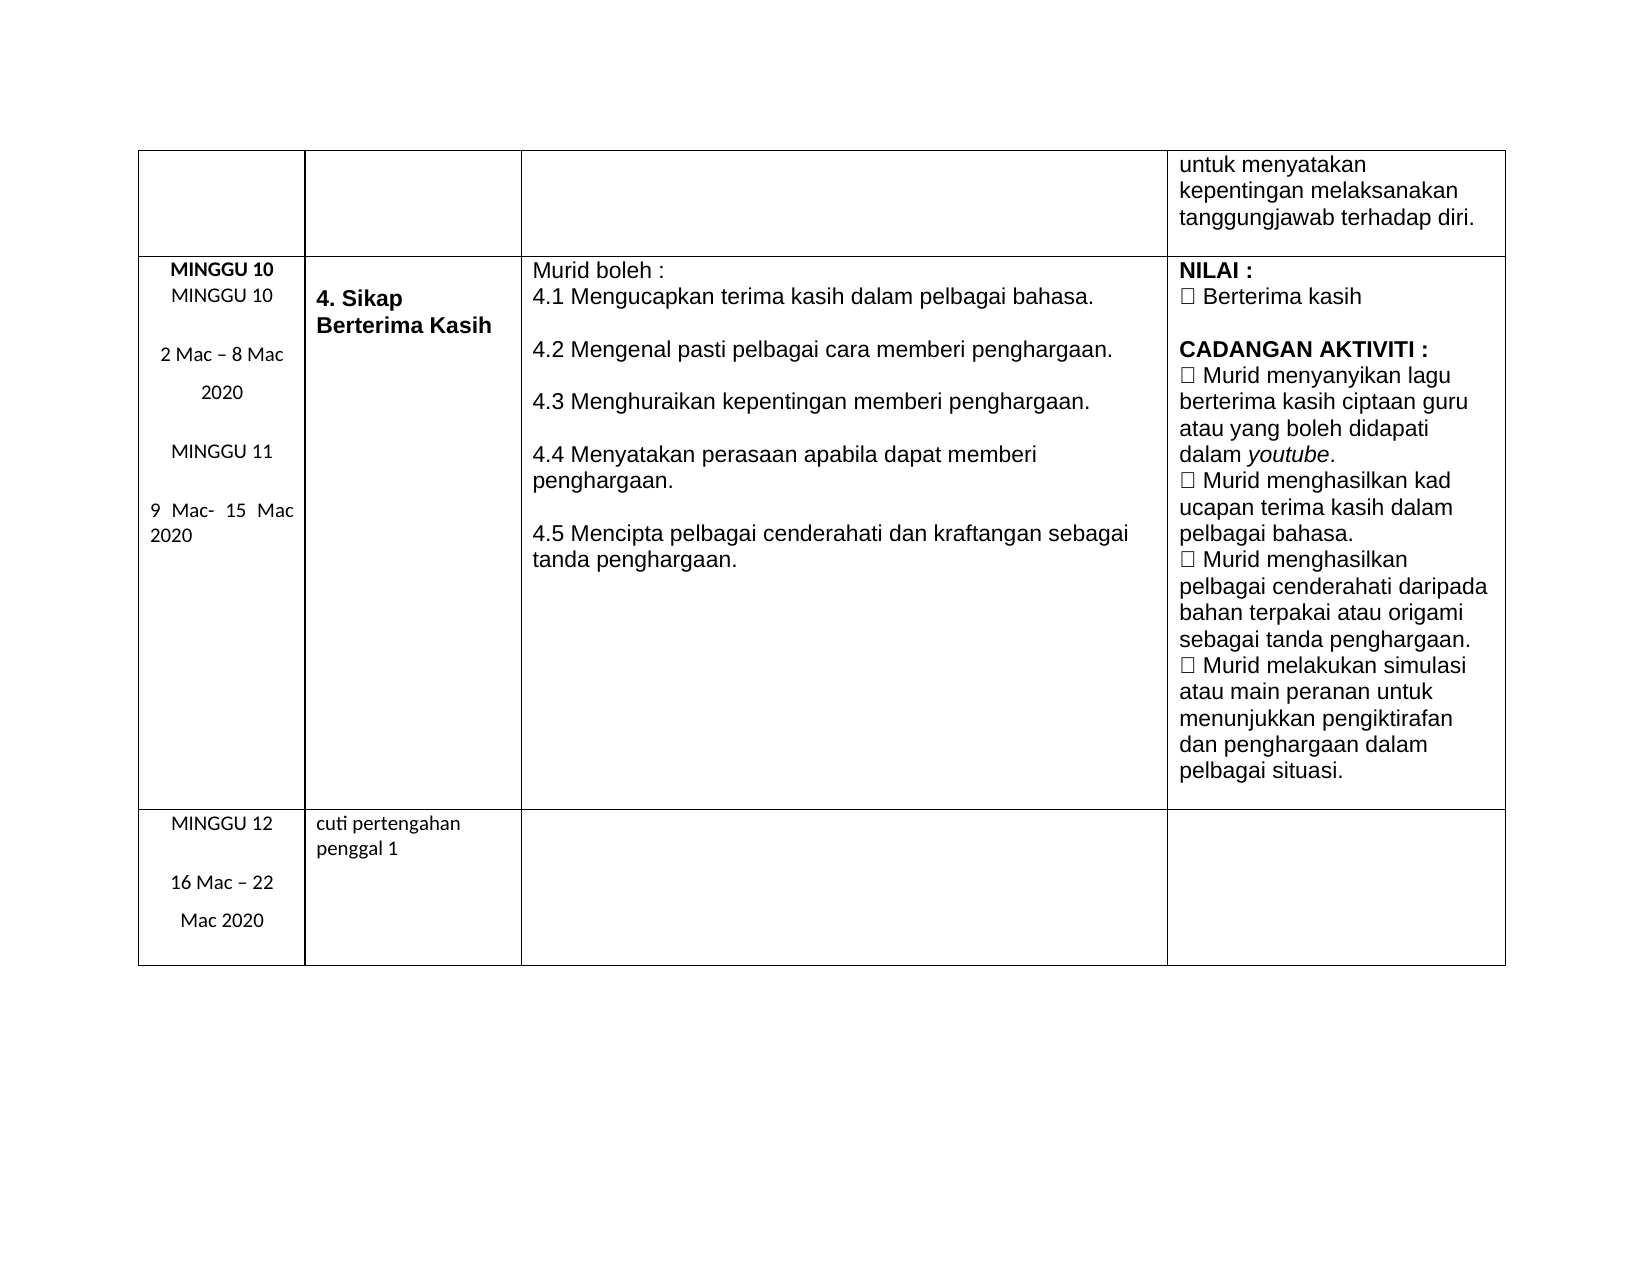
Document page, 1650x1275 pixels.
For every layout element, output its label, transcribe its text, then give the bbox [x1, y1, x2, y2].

table_cell Murid boleh : 4.1 Mengucapkan terima kasih dalam pelbagai bahasa. 4.2 Mengenal pasti pelbagai cara memberi penghargaan. 4.3 Menghuraikan kepentingan memberi penghargaan. 4.4 Menyatakan perasaan apabila dapat memberi penghargaan. 4.5 Mencipta pelbagai cenderahati dan kraftangan sebagai tanda penghargaan. [522, 257, 1167, 809]
table_cell MINGGU 12 16 Mac – 22 Mac 2020 [139, 810, 304, 965]
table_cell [1168, 151, 1505, 256]
table_cell [1168, 810, 1505, 965]
table_cell cuti pertengahan penggal 1 [306, 810, 521, 965]
table_cell 4. Sikap Berterima Kasih [306, 257, 521, 809]
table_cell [139, 151, 304, 256]
table_cell MINGGU 10 MINGGU 10 2 Mac – 8 Mac 2020 MINGGU 11 9 Mac- 15 Mac 2020 [139, 257, 304, 809]
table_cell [306, 151, 521, 256]
table_cell [522, 810, 1167, 965]
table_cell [522, 151, 1167, 256]
table_cell NILAI :  Berterima kasih CADANGAN AKTIVITI :  Murid menyanyikan lagu berterima kasih ciptaan guru atau yang boleh didapati dalam youtube.  Murid menghasilkan kad ucapan terima kasih dalam pelbagai bahasa.  Murid menghasilkan pelbagai cenderahati daripada bahan terpakai atau origami sebagai tanda penghargaan.  Murid melakukan simulasi atau main peranan untuk menunjukkan pengiktirafan dan penghargaan dalam pelbagai situasi. [1168, 257, 1505, 809]
